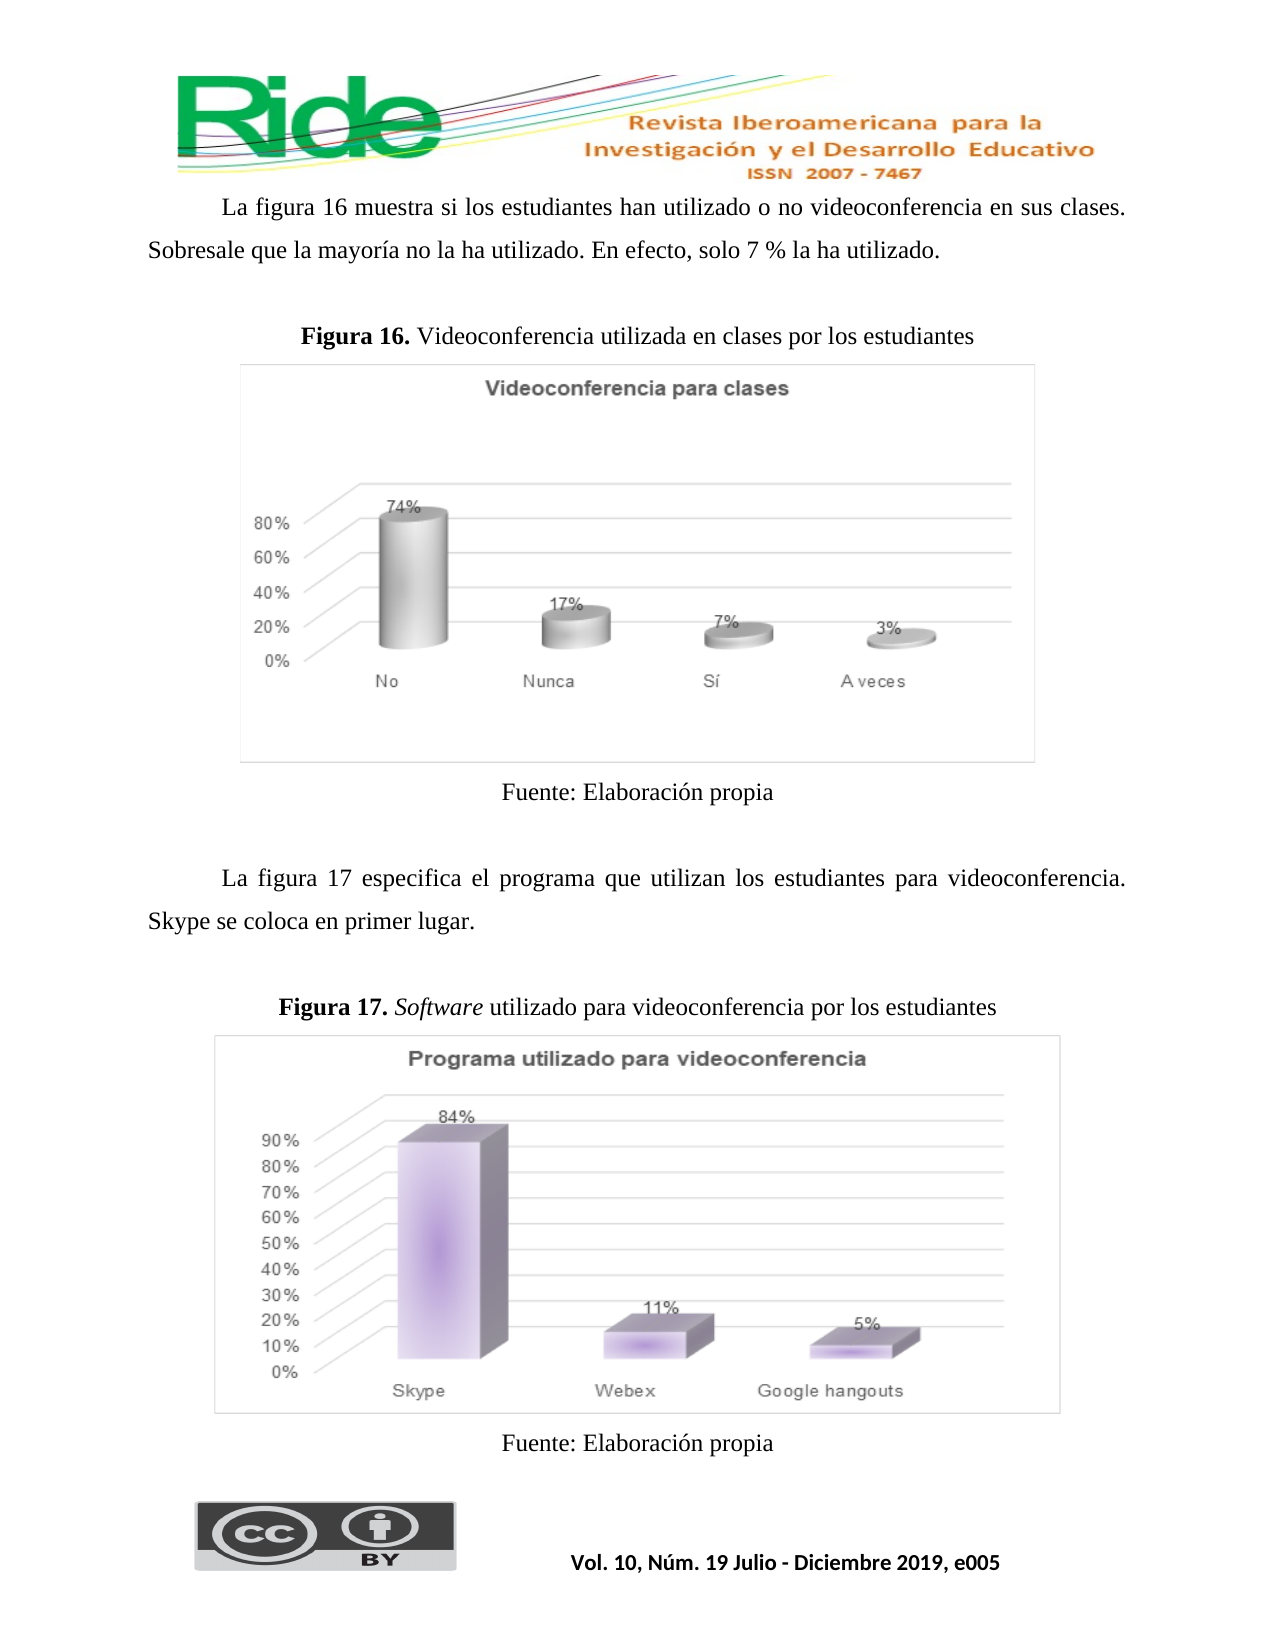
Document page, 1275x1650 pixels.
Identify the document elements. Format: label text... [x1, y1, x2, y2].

text Fuente: Elaboración propia [148, 1428, 1127, 1456]
text Figura 16. Videoconferencia utilizada en clases por los estudiantes [148, 321, 1127, 350]
picture [214, 1035, 1061, 1414]
text La figura 17 especifica el programa que utilizan los estudiantes para videoconferencia. Skype se coloca en primer lugar. [148, 863, 1127, 935]
picture [240, 364, 1035, 763]
text Figura 17. Software utilizado para videoconferencia por los estudiantes [148, 992, 1127, 1021]
picture [177, 75, 1098, 183]
text Fuente: Elaboración propia [148, 777, 1127, 806]
picture [194, 1501, 457, 1571]
text La figura 16 muestra si los estudiantes han utilizado o no videoconferencia en sus clases. Sobresale que la mayoría no la ha utilizado. En efecto, solo 7 % la ha utilizado. [148, 192, 1127, 264]
